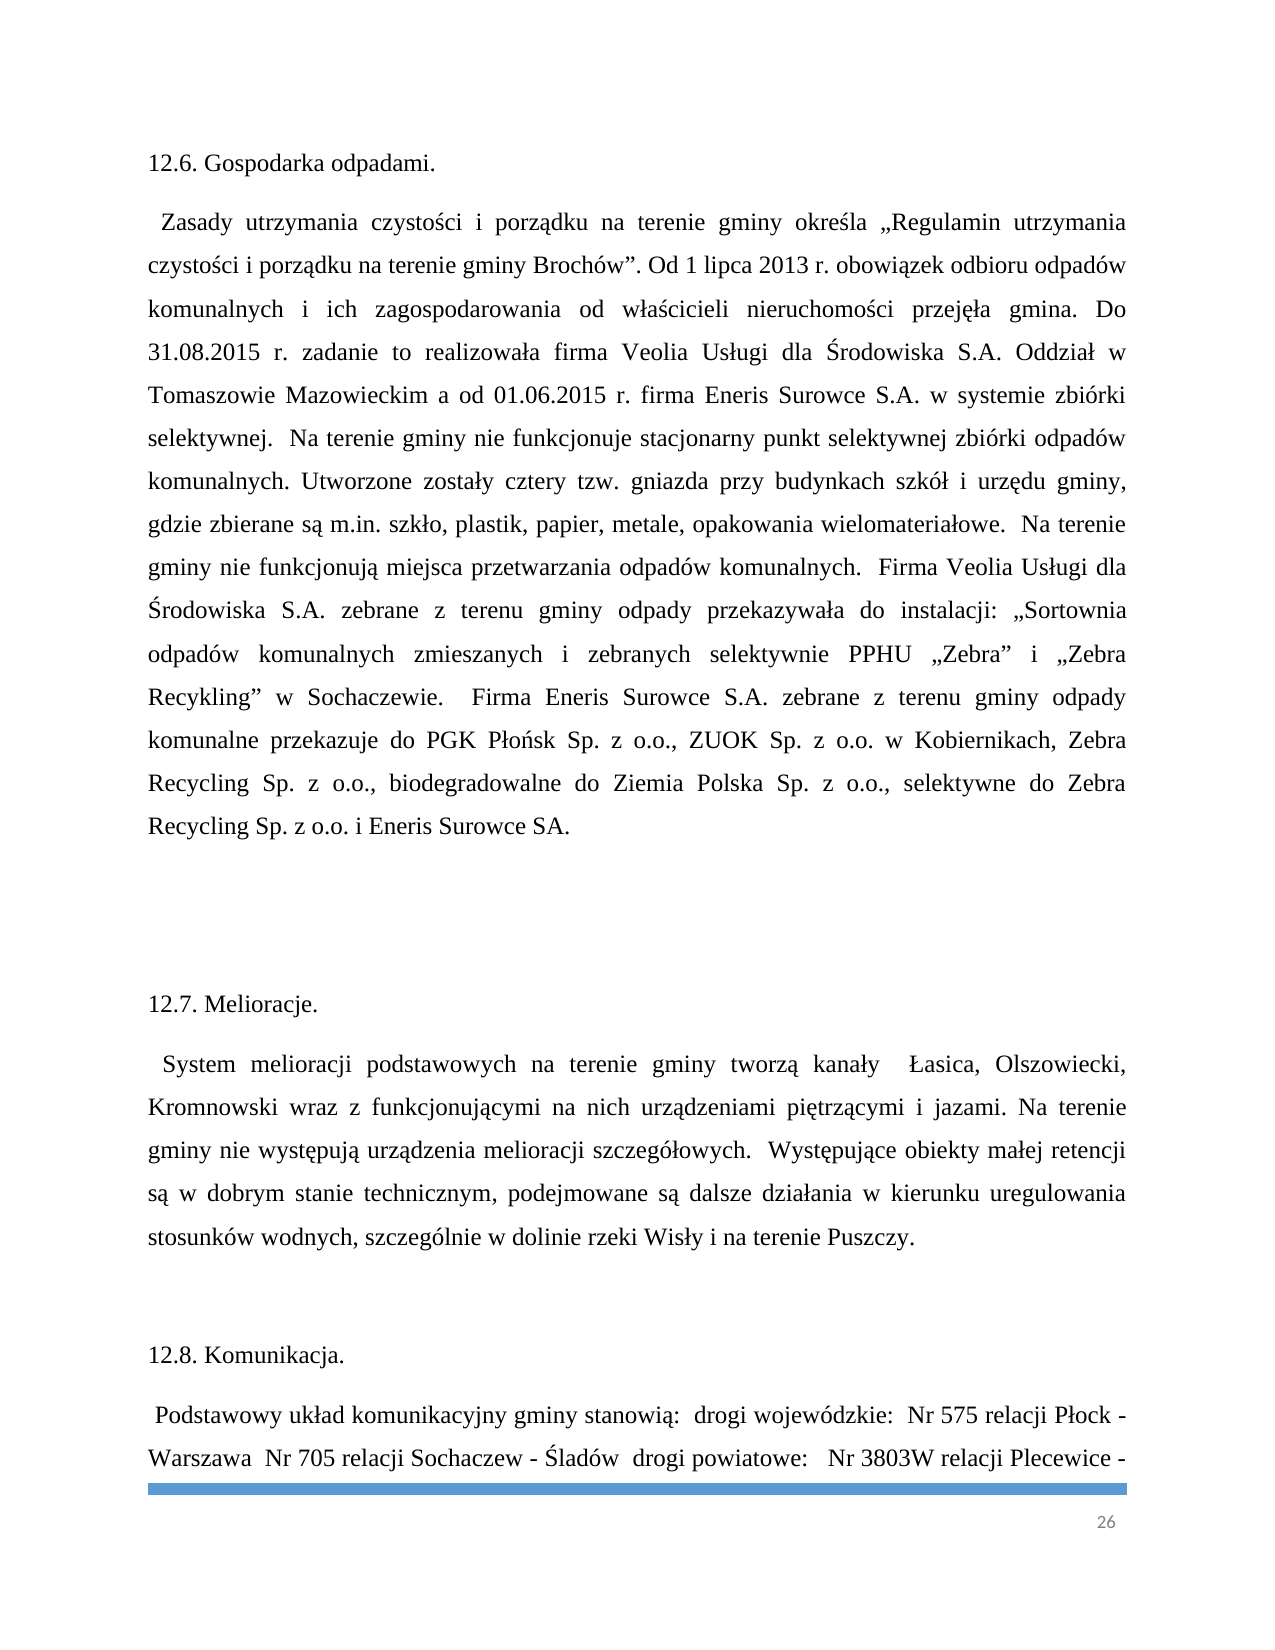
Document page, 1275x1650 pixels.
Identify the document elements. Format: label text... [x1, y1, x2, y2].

text 12.8. Komunikacja. [148, 1340, 1127, 1369]
text System melioracji podstawowych na terenie gminy tworzą kanały Łasica, Olszowiecki, Kromnowski wraz z funkcjonującymi na nich urządzeniami piętrzącymi i jazami. Na terenie gminy nie występują urządzenia melioracji szczegółowych. Występujące obiekty małej retencji są w dobrym stanie technicznym, podejmowane są dalsze działania w kierunku uregulowania stosunków wodnych, szczególnie w dolinie rzeki Wisły i na terenie Puszczy. [148, 1049, 1127, 1250]
text 12.6. Gospodarka odpadami. [148, 148, 1127, 176]
text 12.7. Melioracje. [148, 989, 1127, 1018]
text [148, 1400, 1127, 1472]
text Zasady utrzymania czystości i porządku na terenie gminy określa „Regulamin utrzymania czystości i porządku na terenie gminy Brochów”. Od 1 lipca 2013 r. obowiązek odbioru odpadów komunalnych i ich zagospodarowania od właścicieli nieruchomości przejęła gmina. Do 31.08.2015 r. zadanie to realizowała firma Veolia Usługi dla Środowiska S.A. Oddział w Tomaszowie Mazowieckim a od 01.06.2015 r. firma Eneris Surowce S.A. w systemie zbiórki selektywnej. Na terenie gminy nie funkcjonuje stacjonarny punkt selektywnej zbiórki odpadów komunalnych. Utworzone zostały cztery tzw. gniazda przy budynkach szkół i urzędu gminy, gdzie zbierane są m.in. szkło, plastik, papier, metale, opakowania wielomateriałowe. Na terenie gminy nie funkcjonują miejsca przetwarzania odpadów komunalnych. Firma Veolia Usługi dla Środowiska S.A. zebrane z terenu gminy odpady przekazywała do instalacji: „Sortownia odpadów komunalnych zmieszanych i zebranych selektywnie PPHU „Zebra” i „Zebra Recykling” w Sochaczewie. Firma Eneris Surowce S.A. zebrane z terenu gminy odpady komunalne przekazuje do PGK Płońsk Sp. z o.o., ZUOK Sp. z o.o. w Kobiernikach, Zebra Recycling Sp. z o.o., biodegradowalne do Ziemia Polska Sp. z o.o., selektywne do Zebra Recycling Sp. z o.o. i Eneris Surowce SA. [148, 207, 1127, 840]
